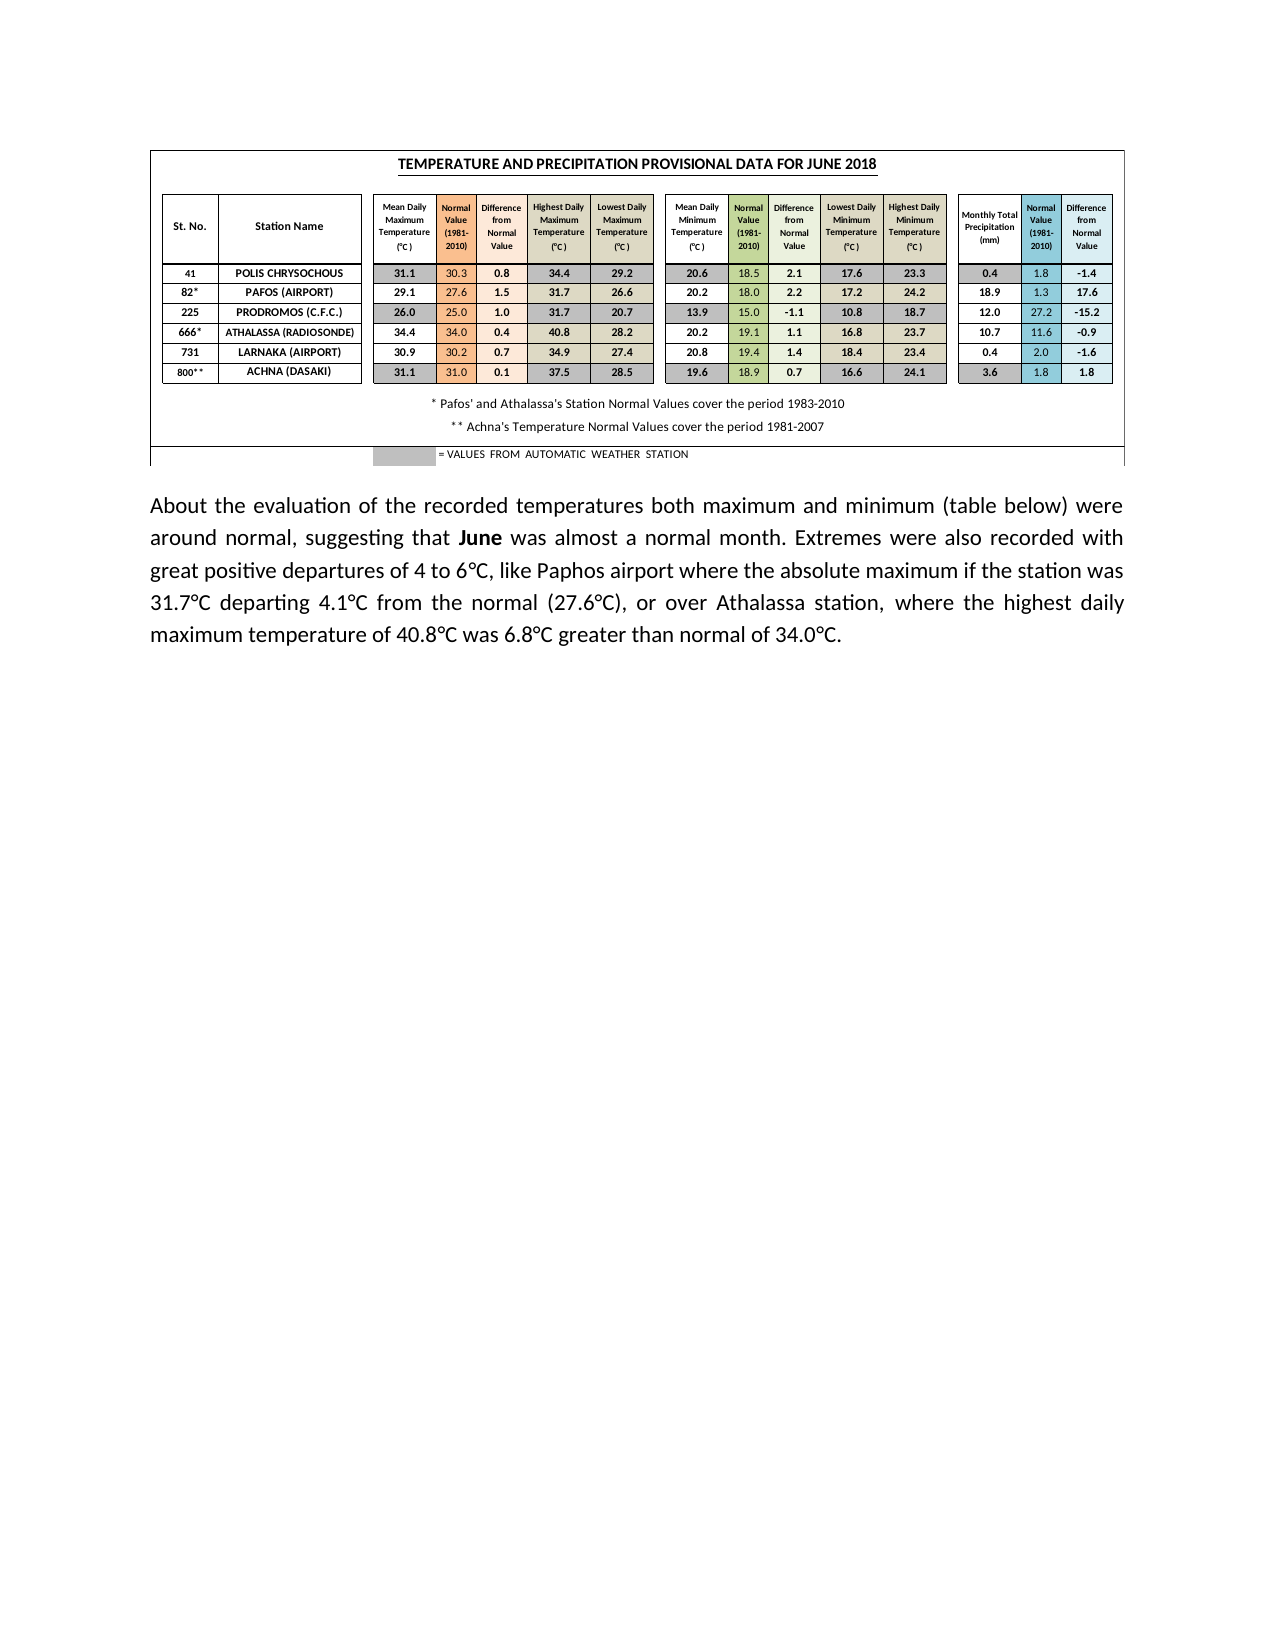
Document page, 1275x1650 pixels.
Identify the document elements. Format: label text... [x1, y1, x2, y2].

text About the evaluation of the recorded temperatures both maximum and minimum (table below) were around normal, suggesting that June was almost a normal month. Extremes were also recorded with great positive departures of 4 to 6°C, like Paphos airport where the absolute maximum if the station was 31.7°C departing 4.1°C from the normal (27.6°C), or over Athalassa station, where the highest daily maximum temperature of 40.8°C was 6.8°C greater than normal of 34.0°C. [150, 491, 1125, 648]
